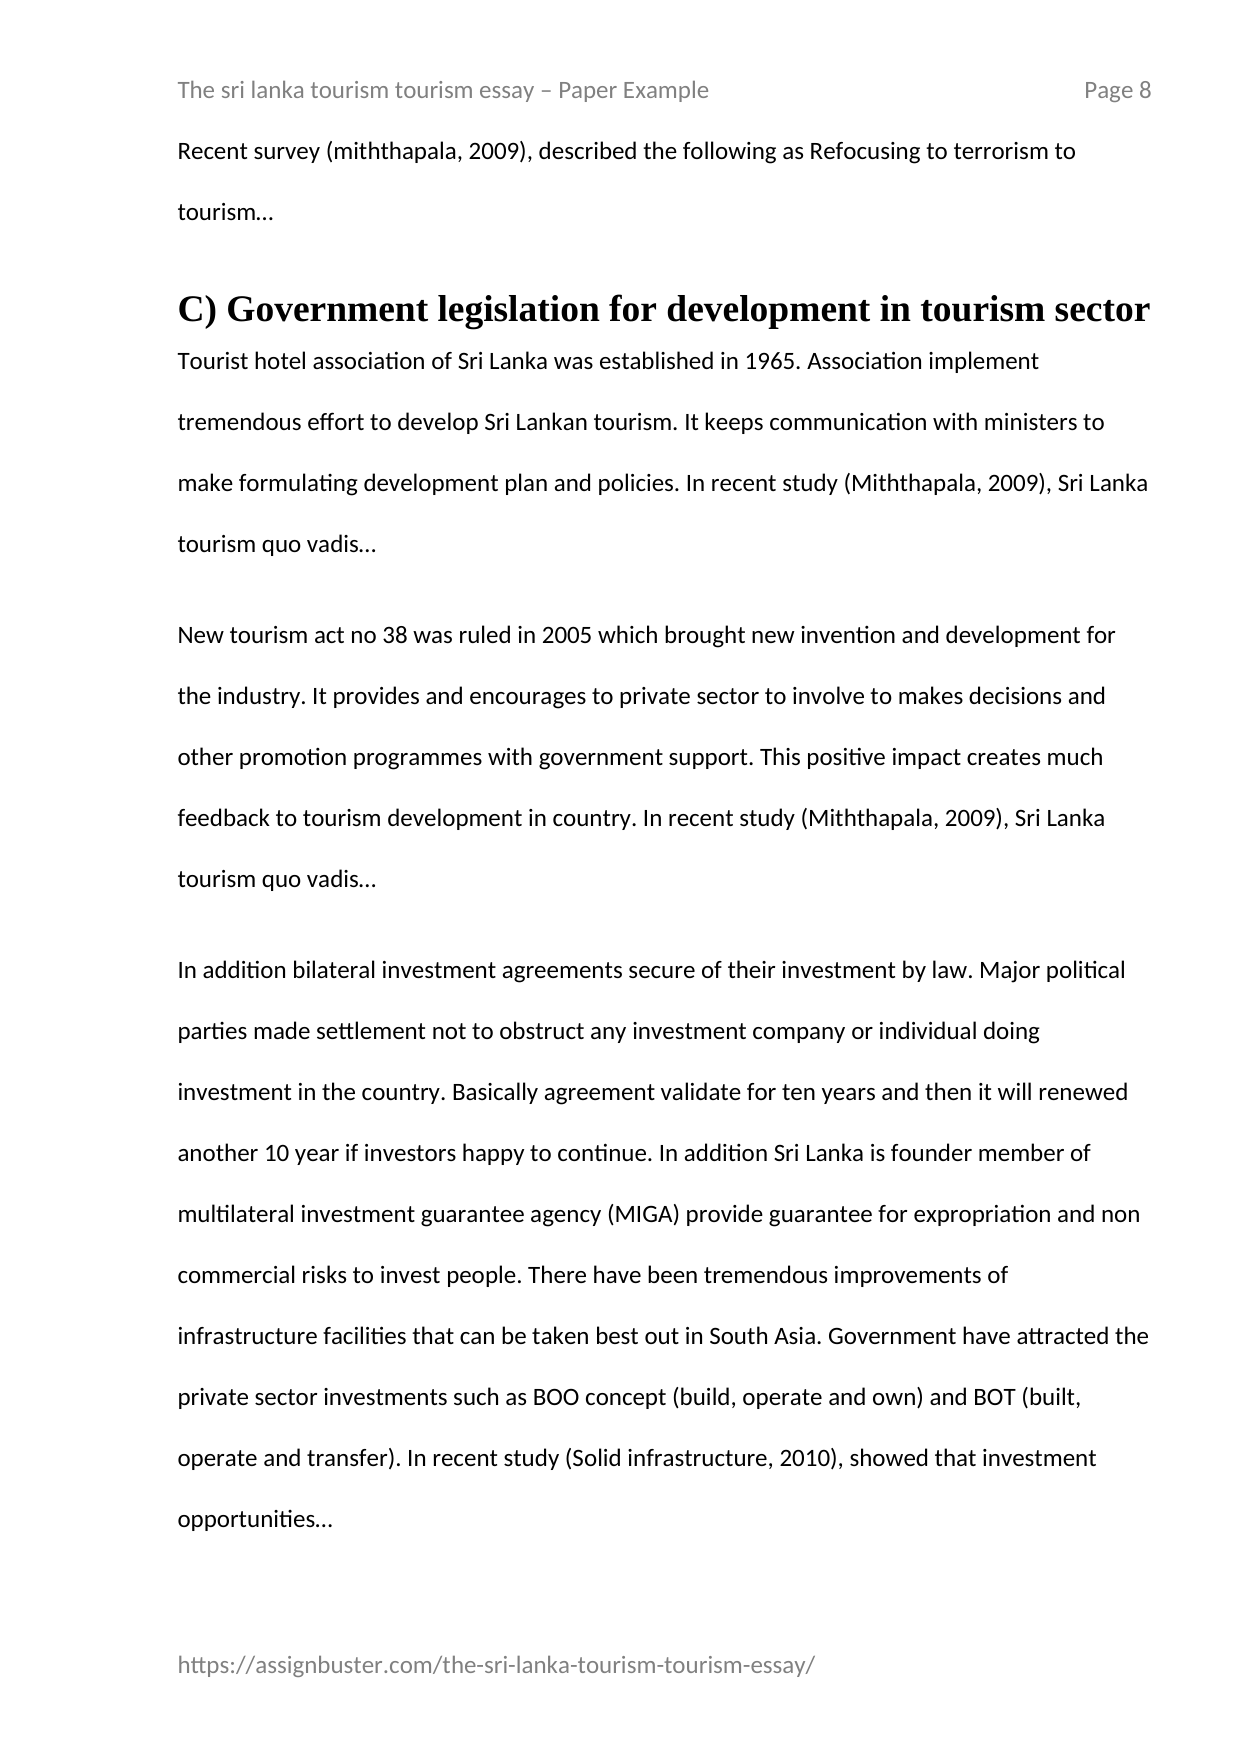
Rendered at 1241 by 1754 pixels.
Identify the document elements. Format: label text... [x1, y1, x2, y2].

text Recent survey (miththapala, 2009), described the following as Refocusing to terrorism to tourism… [177, 135, 1152, 226]
text In addition bilateral investment agreements secure of their investment by law. Major political parties made settlement not to obstruct any investment company or individual doing investment in the country. Basically agreement validate for ten years and then it will renewed another 10 year if investors happy to continue. In addition Sri Lanka is founder member of multilateral investment guarantee agency (MIGA) provide guarantee for expropriation and non commercial risks to invest people. There have been tremendous improvements of infrastructure facilities that can be taken best out in South Asia. Government have attracted the private sector investments such as BOO concept (build, operate and own) and BOT (built, operate and transfer). In recent study (Solid infrastructure, 2010), showed that investment opportunities… [177, 954, 1152, 1534]
text Tourist hotel association of Sri Lanka was established in 1965. Association implement tremendous effort to develop Sri Lankan tourism. It keeps communication with ministers to make formulating development plan and policies. In recent study (Miththapala, 2009), Sri Lanka tourism quo vadis… [177, 345, 1152, 559]
text New tourism act no 38 was ruled in 2005 which brought new invention and development for the industry. It provides and encourages to private sector to involve to makes decisions and other promotion programmes with government support. This positive impact creates much feedback to tourism development in country. In recent study (Miththapala, 2009), Sri Lanka tourism quo vadis… [177, 619, 1152, 894]
subtitle C) Government legislation for development in tourism sector [177, 286, 1152, 329]
